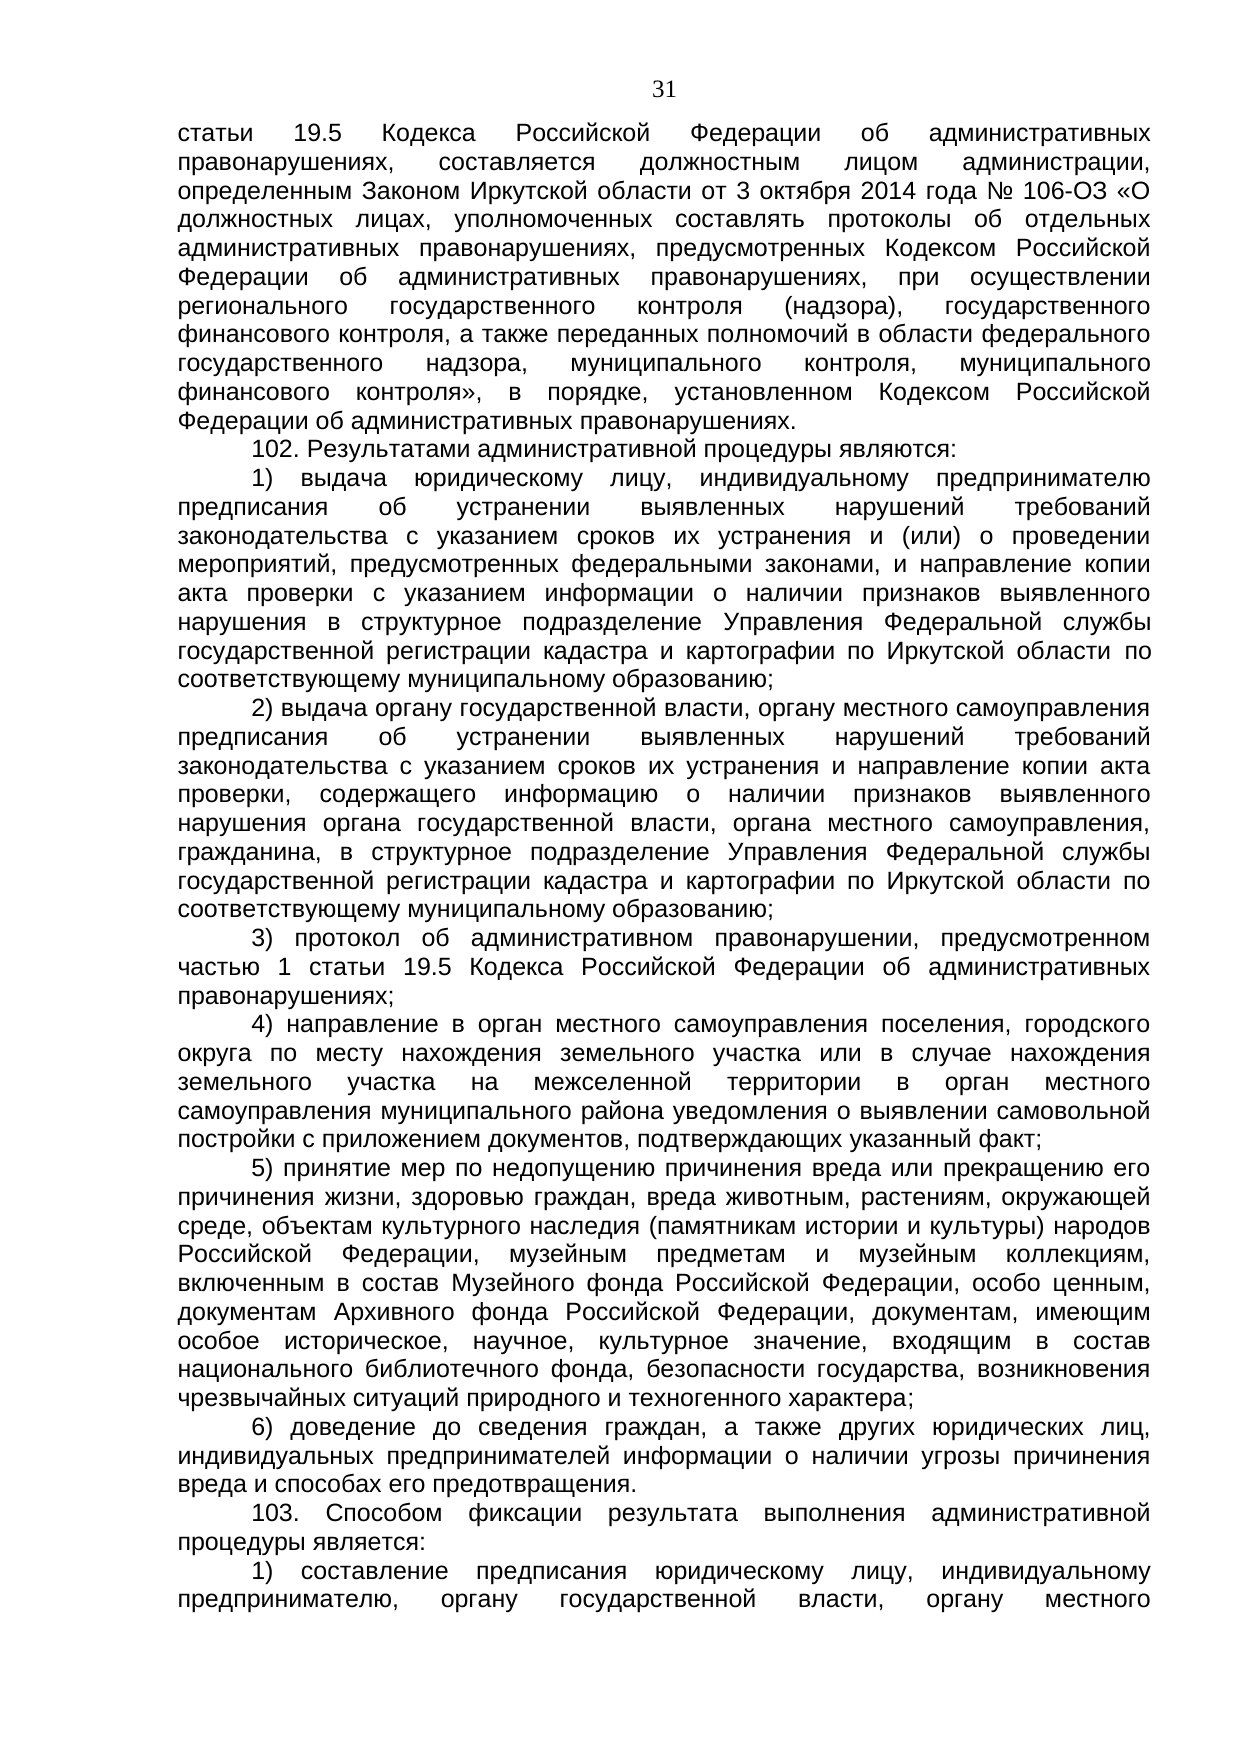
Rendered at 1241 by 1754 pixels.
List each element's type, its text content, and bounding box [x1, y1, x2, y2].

text 5) принятие мер по недопущению причинения вреда или прекращению его причинения жизни, здоровью граждан, вреда животным, растениям, окружающей среде, объектам культурного наследия (памятникам истории и культуры) народов Российской Федерации, музейным предметам и музейным коллекциям, включенным в состав Музейного фонда Российской Федерации, особо ценным, документам Архивного фонда Российской Федерации, документам, имеющим особое историческое, научное, культурное значение, входящим в состав национального библиотечного фонда, безопасности государства, возникновения чрезвычайных ситуаций природного и техногенного характера; [177, 1153, 1152, 1412]
text 103. Способом фиксации результата выполнения административной процедуры является: [177, 1498, 1152, 1556]
text 6) доведение до сведения граждан, а также других юридических лиц, индивидуальных предпринимателей информации о наличии угрозы причинения вреда и способах его предотвращения. [177, 1412, 1152, 1498]
text 2) выдача органу государственной власти, органу местного самоуправления предписания об устранении выявленных нарушений требований законодательства с указанием сроков их устранения и направление копии акта проверки, содержащего информацию о наличии признаков выявленного нарушения органа государственной власти, органа местного самоуправления, гражданина, в структурное подразделение Управления Федеральной службы государственной регистрации кадастра и картографии по Иркутской области по соответствующему муниципальному образованию; [177, 693, 1152, 923]
text 4) направление в орган местного самоуправления поселения, городского округа по месту нахождения земельного участка или в случае нахождения земельного участка на межселенной территории в орган местного самоуправления муниципального района уведомления о выявлении самовольной постройки с приложением документов, подтверждающих указанный факт; [177, 1009, 1152, 1153]
text 3) протокол об административном правонарушении, предусмотренном частью 1 статьи 19.5 Кодекса Российской Федерации об административных правонарушениях; [177, 923, 1152, 1009]
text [177, 1556, 1152, 1613]
text 1) выдача юридическому лицу, индивидуальному предпринимателю предписания об устранении выявленных нарушений требований законодательства с указанием сроков их устранения и (или) о проведении мероприятий, предусмотренных федеральными законами, и направление копии акта проверки с указанием информации о наличии признаков выявленного нарушения в структурное подразделение Управления Федеральной службы государственной регистрации кадастра и картографии по Иркутской области по соответствующему муниципальному образованию; [177, 463, 1152, 636]
text 1) выдача юридическому лицу, индивидуальному предпринимателю предписания об устранении выявленных нарушений требований законодательства с указанием сроков их устранения и (или) о проведении мероприятий, предусмотренных федеральными законами, и направление копии акта проверки с указанием информации о наличии признаков выявленного нарушения в структурное подразделение Управления Федеральной службы государственной регистрации кадастра и картографии по Иркутской области по соответствующему муниципальному образованию; [177, 636, 1152, 693]
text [177, 118, 1152, 434]
text 102. Результатами административной процедуры являются: [177, 434, 1152, 463]
